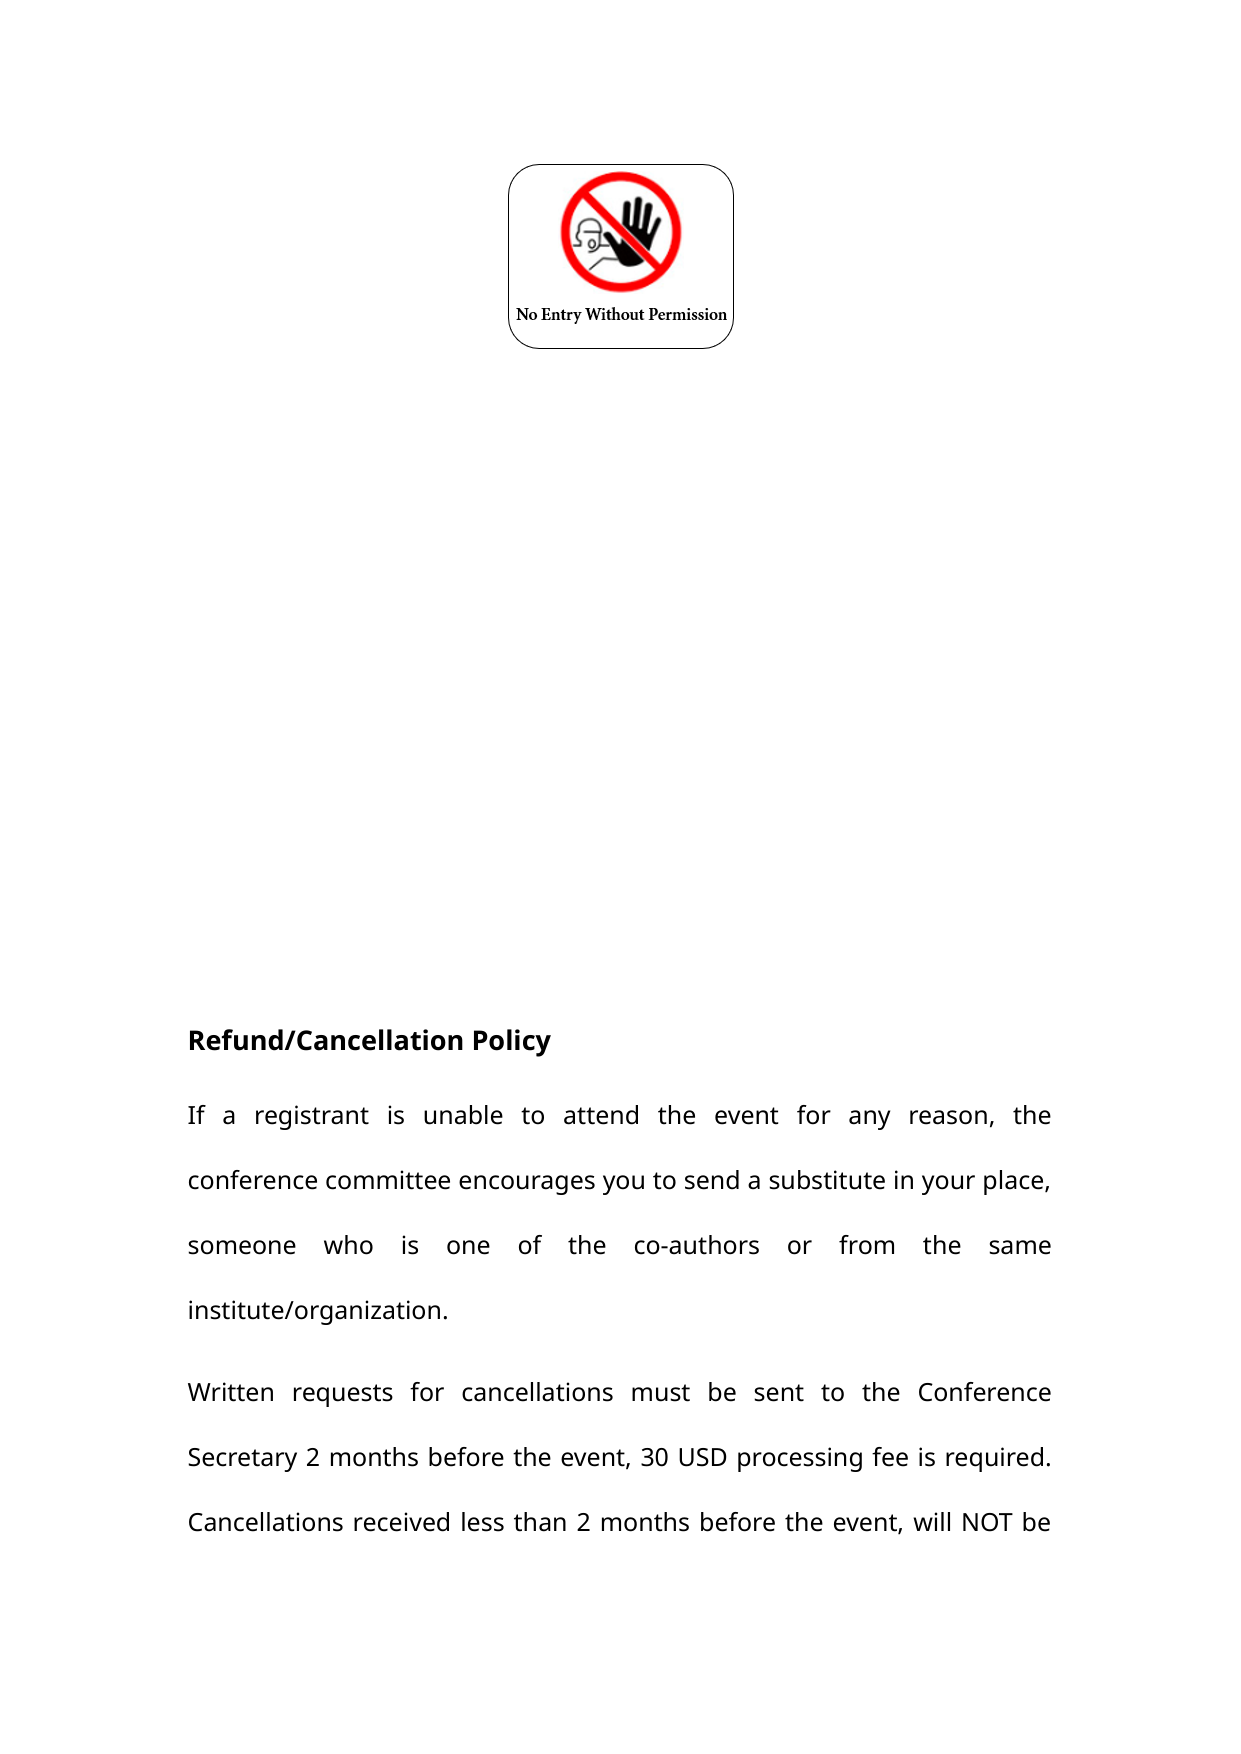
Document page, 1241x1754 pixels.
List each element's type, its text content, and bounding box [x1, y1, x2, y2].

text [187, 1359, 1053, 1554]
text Refund/Cancellation Policy [187, 1007, 1053, 1072]
text If a registrant is unable to attend the event for any reason, the conference committee encourages you to send a substitute in your place, someone who is one of the co-authors or from the same institute/organization. [187, 1082, 1053, 1342]
picture [502, 162, 738, 351]
